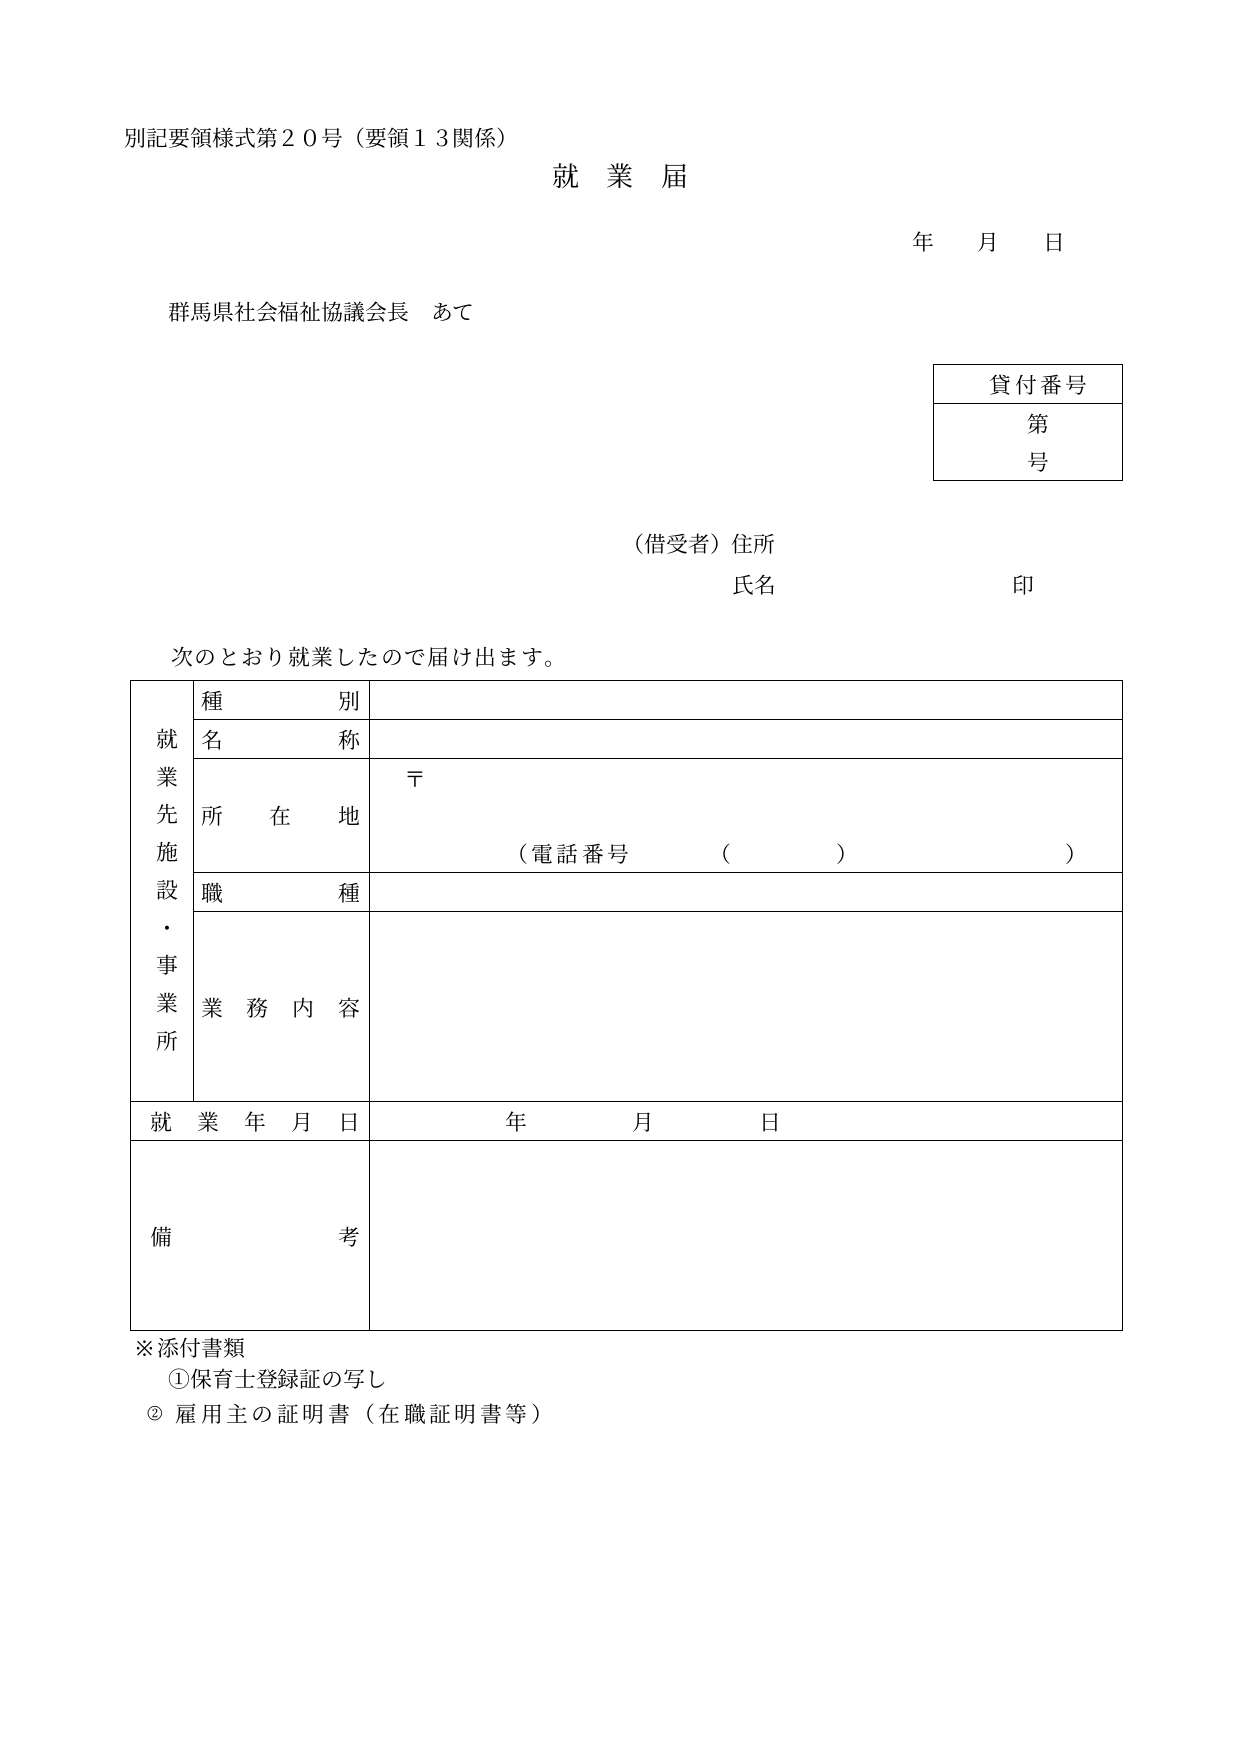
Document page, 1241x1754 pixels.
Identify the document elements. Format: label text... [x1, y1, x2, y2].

text ②雇用主の証明書（在職証明書等） [124, 1394, 1116, 1432]
table_header [370, 681, 1122, 719]
table_cell 所在地 [194, 759, 369, 872]
table_cell 業務内容 [194, 912, 369, 1101]
table_cell 名称 [194, 720, 369, 758]
text ※添付書類 [124, 1331, 1116, 1362]
table_cell 職種 [194, 873, 369, 911]
table_cell 第 号 [934, 404, 1122, 479]
text 氏名 印 [124, 560, 1116, 602]
table_cell 就業年月日 [131, 1102, 369, 1140]
table_header 貸付番号 [934, 365, 1122, 403]
text 群馬県社会福祉協議会長 あて [124, 295, 1116, 326]
table_cell [370, 720, 1122, 758]
text 次のとおり就業したので届け出ます。 [124, 640, 1116, 672]
table_header 種別 [194, 681, 369, 719]
table_cell [370, 1141, 1122, 1330]
table_cell 年 月 日 [370, 1102, 1122, 1140]
text 別記要領様式第２０号（要領１３関係） [124, 121, 1116, 152]
text ①保育士登録証の写し [124, 1362, 1116, 1394]
table_header 就 業 先 施 設 ・ 事 業 所 [131, 681, 193, 1101]
text （借受者）住所 [124, 519, 1116, 560]
text 就 業 届 [124, 152, 1116, 195]
table_cell [370, 873, 1122, 911]
text 年 月 日 [124, 225, 1116, 257]
table_cell 備考 [131, 1141, 369, 1330]
table_cell [370, 912, 1122, 1101]
table_cell 〒 （電話番号 （ ） ） [370, 759, 1122, 872]
